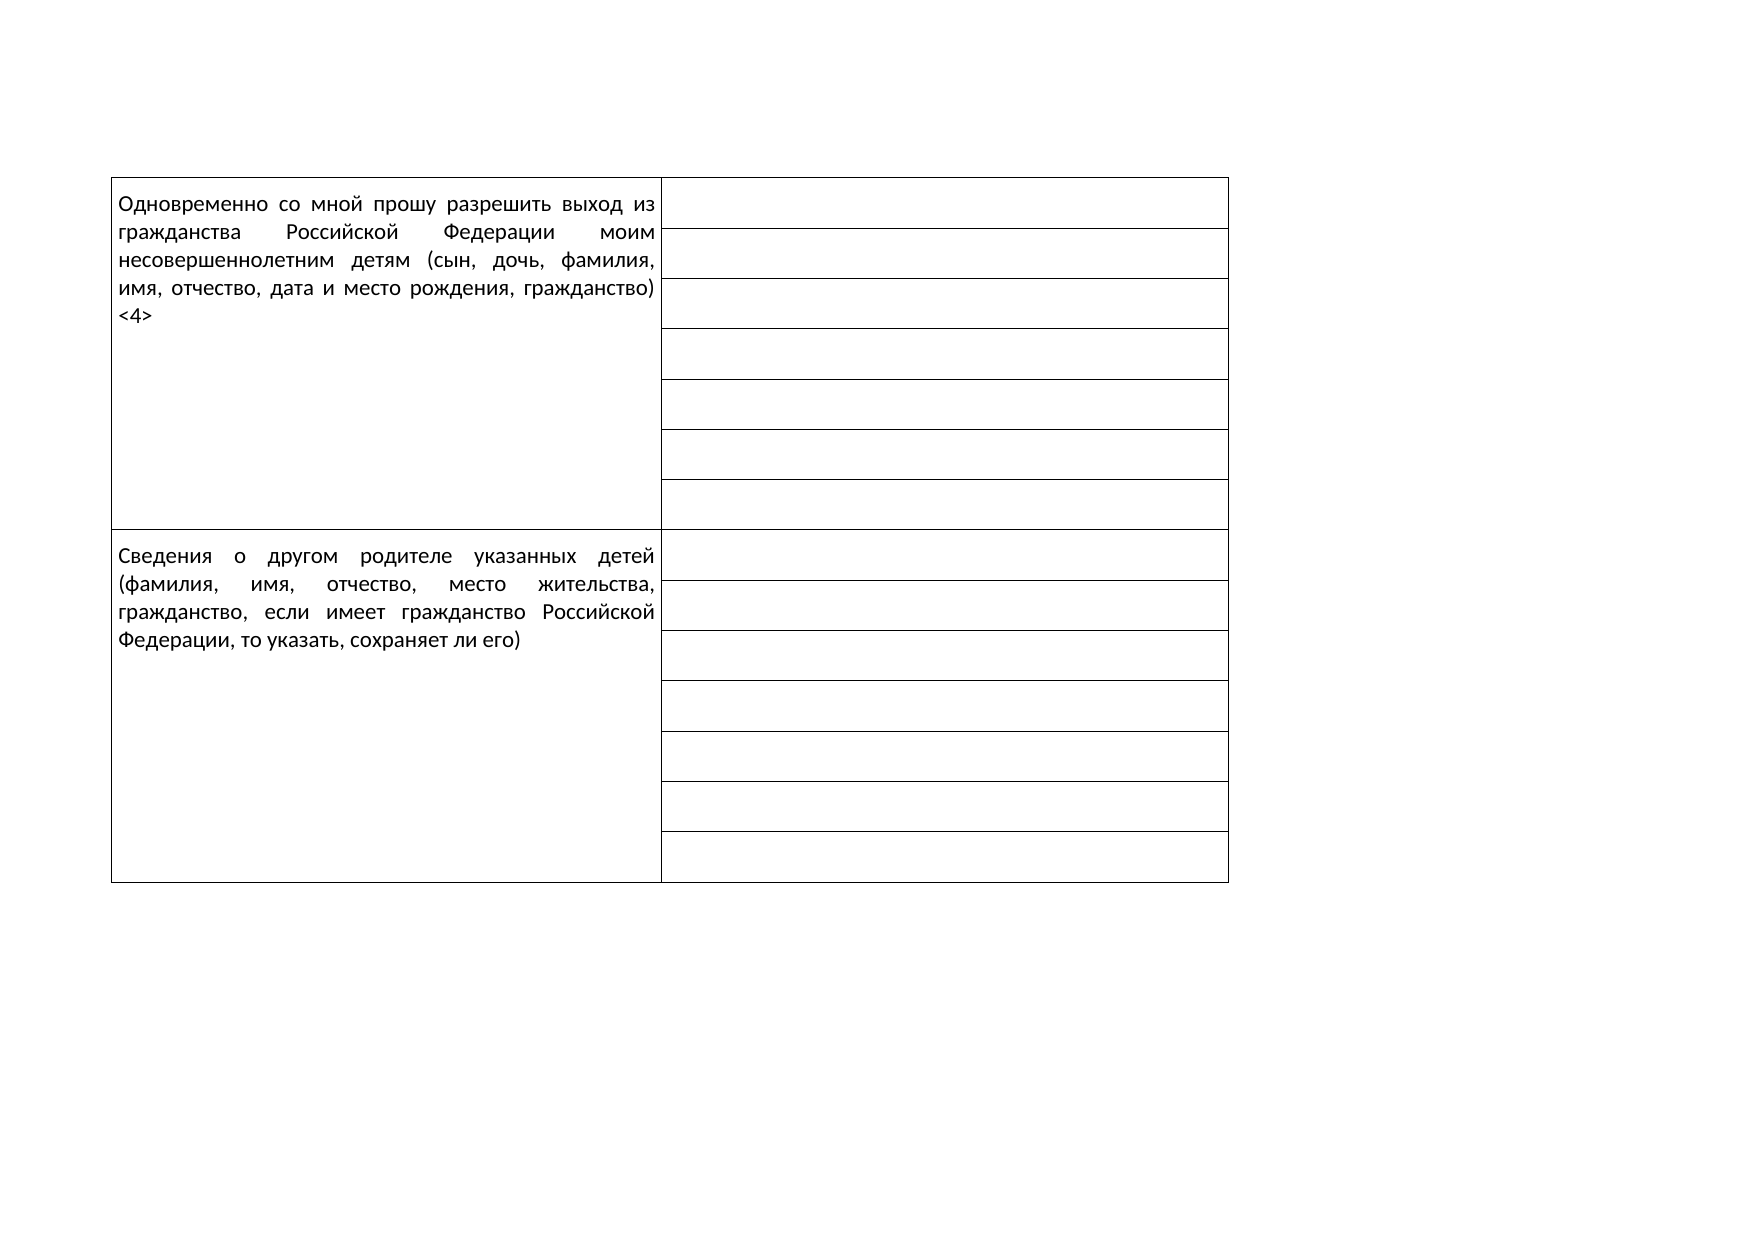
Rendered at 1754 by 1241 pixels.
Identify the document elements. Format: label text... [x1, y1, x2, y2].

table_cell [662, 229, 1228, 278]
table_cell [662, 530, 1228, 580]
table_cell [662, 631, 1228, 680]
table_cell [662, 732, 1228, 781]
table_cell [662, 430, 1228, 479]
table_cell [662, 681, 1228, 731]
table_cell [662, 782, 1228, 831]
table_cell [662, 329, 1228, 378]
table_cell [662, 480, 1228, 529]
table_cell [662, 832, 1228, 882]
table_cell [662, 279, 1228, 328]
table_cell [662, 581, 1228, 630]
table_cell Сведения о другом родителе указанных детей (фамилия, имя, отчество, место жительства, гражданство, если имеет гражданство Российской Федерации, то указать, сохраняет ли его) [112, 530, 661, 882]
table_header Одновременно со мной прошу разрешить выход из гражданства Российской Федерации моим несовершеннолетним детям (сын, дочь, фамилия, имя, отчество, дата и место рождения, гражданство) <4> [112, 178, 661, 529]
table_cell [662, 380, 1228, 429]
table_header [662, 178, 1228, 227]
